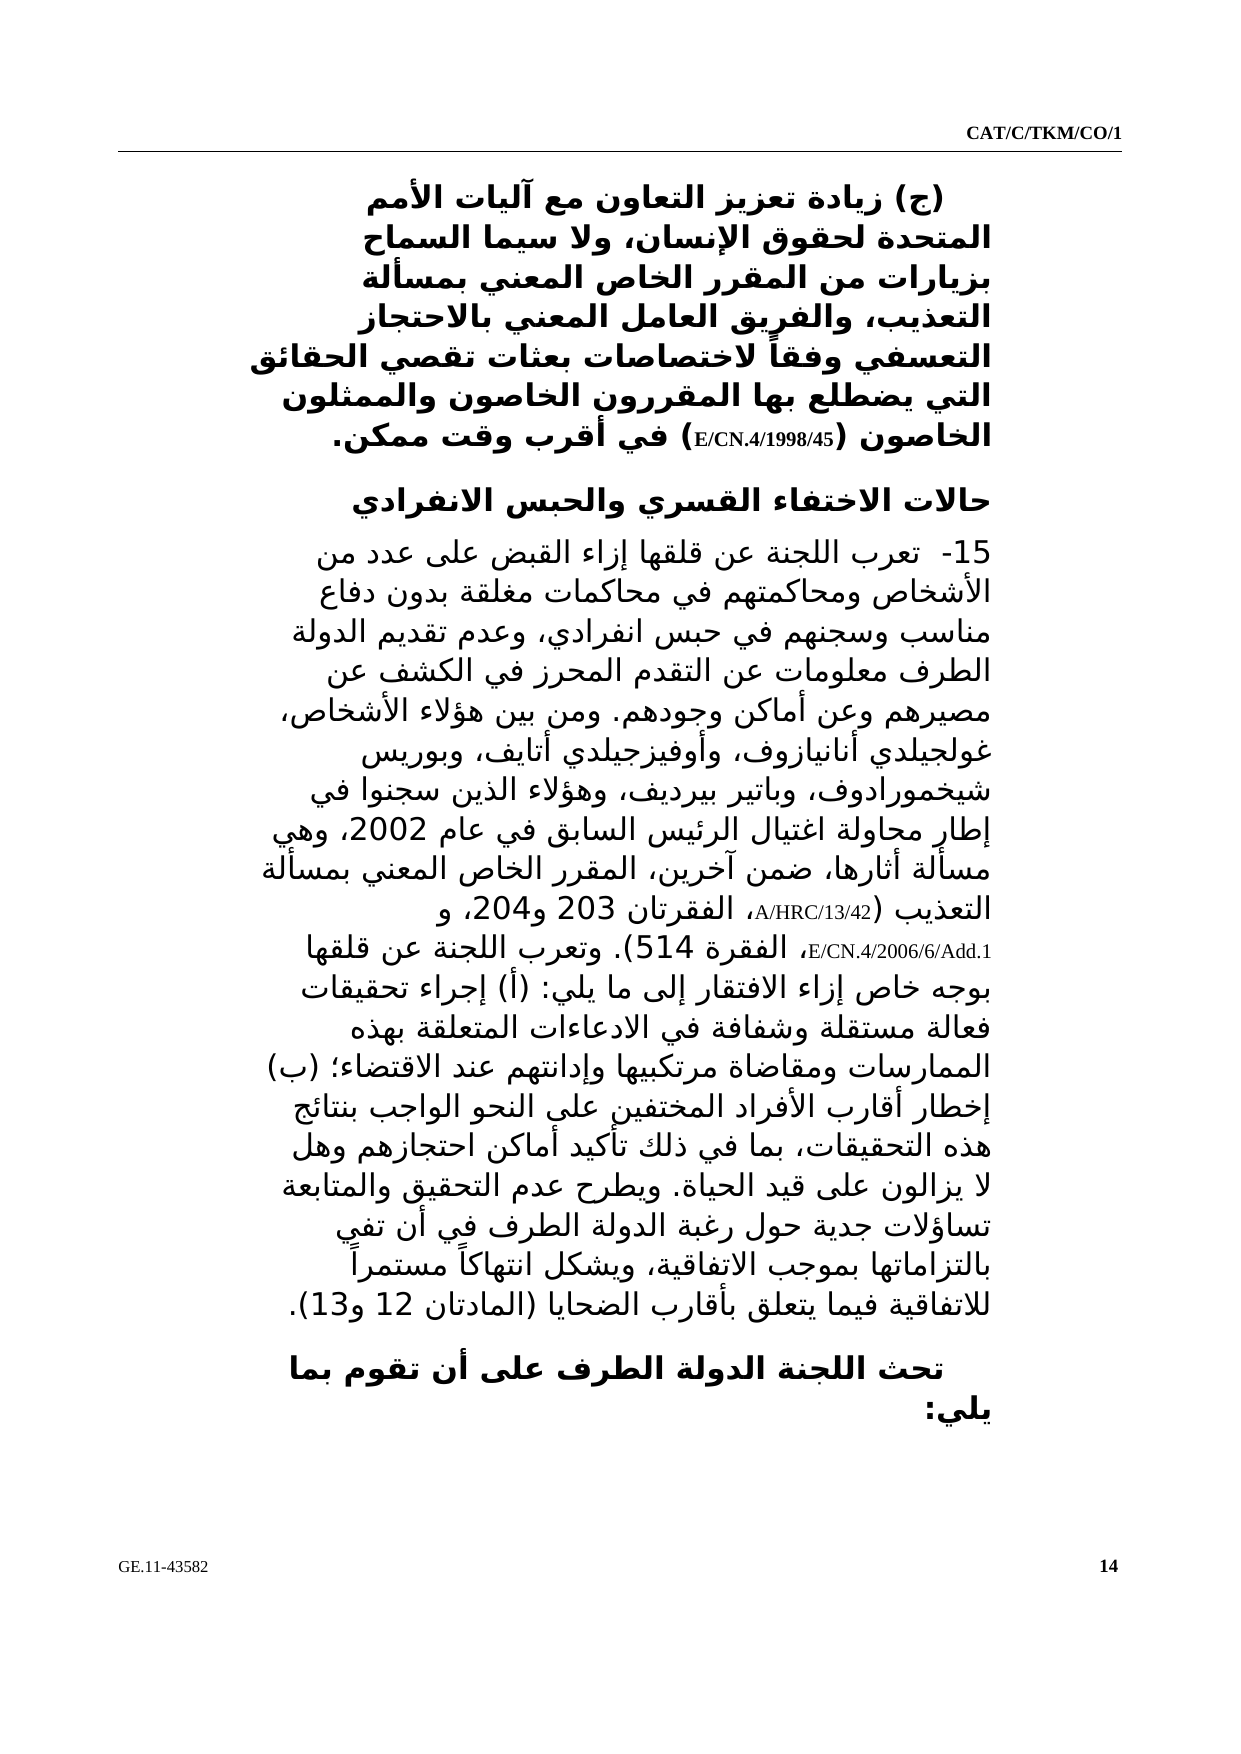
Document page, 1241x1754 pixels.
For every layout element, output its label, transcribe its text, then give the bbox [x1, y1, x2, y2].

text (ج) زيادة تعزيز التعاون مع آليات الأمم المتحدة لحقوق الإنسان، ولا سيما السماح بزيارات من المقرر الخاص المعني بمسألة التعذيب، والفريق العامل المعني بالاحتجاز التعسفي وفقاً لاختصاصات بعثات تقصي الحقائق التي يضطلع بها المقررون الخاصون والممثلون الخاصون (E/CN.4/1998/45) في أقرب وقت ممكن. [248, 177, 992, 454]
text 15- تعرب اللجنة عن قلقها إزاء القبض على عدد من الأشخاص ومحاكمتهم في محاكمات مغلقة بدون دفاع مناسب وسجنهم في حبس انفرادي، وعدم تقديم الدولة الطرف معلومات عن التقدم المحرز في الكشف عن مصيرهم وعن أماكن وجودهم. ومن بين هؤلاء الأشخاص، غولجيلدي أنانيازوف، وأوفيزجيلدي أتايف، وبوريس شيخمورادوف، وباتير بيرديف، وهؤلاء الذين سجنوا في إطار محاولة اغتيال الرئيس السابق في عام 2002، وهي مسألة أثارها، ضمن آخرين، المقرر الخاص المعني بمسألة التعذيب (A/HRC/13/42، الفقرتان 203 و204، و E/CN.4/2006/6/Add.1، الفقرة 514). وتعرب اللجنة عن قلقها بوجه خاص إزاء الافتقار إلى ما يلي: (أ) إجراء تحقيقات فعالة مستقلة وشفافة في الادعاءات المتعلقة بهذه الممارسات ومقاضاة مرتكبيها وإدانتهم عند الاقتضاء؛ (ب) إخطار أقارب الأفراد المختفين على النحو الواجب بنتائج هذه التحقيقات، بما في ذلك تأكيد أماكن احتجازهم وهل لا يزالون على قيد الحياة. ويطرح عدم التحقيق والمتابعة تساؤلات جدية حول رغبة الدولة الطرف في أن تفي بالتزاماتها بموجب الاتفاقية، ويشكل انتهاكاً مستمراً للاتفاقية فيما يتعلق بأقارب الضحايا (المادتان 12 و13). [248, 531, 992, 1323]
text حالات الاختفاء القسري والحبس الانفرادي [248, 479, 1122, 519]
text تحث اللجنة الدولة الطرف على أن تقوم بما يلي: [248, 1348, 1122, 1427]
